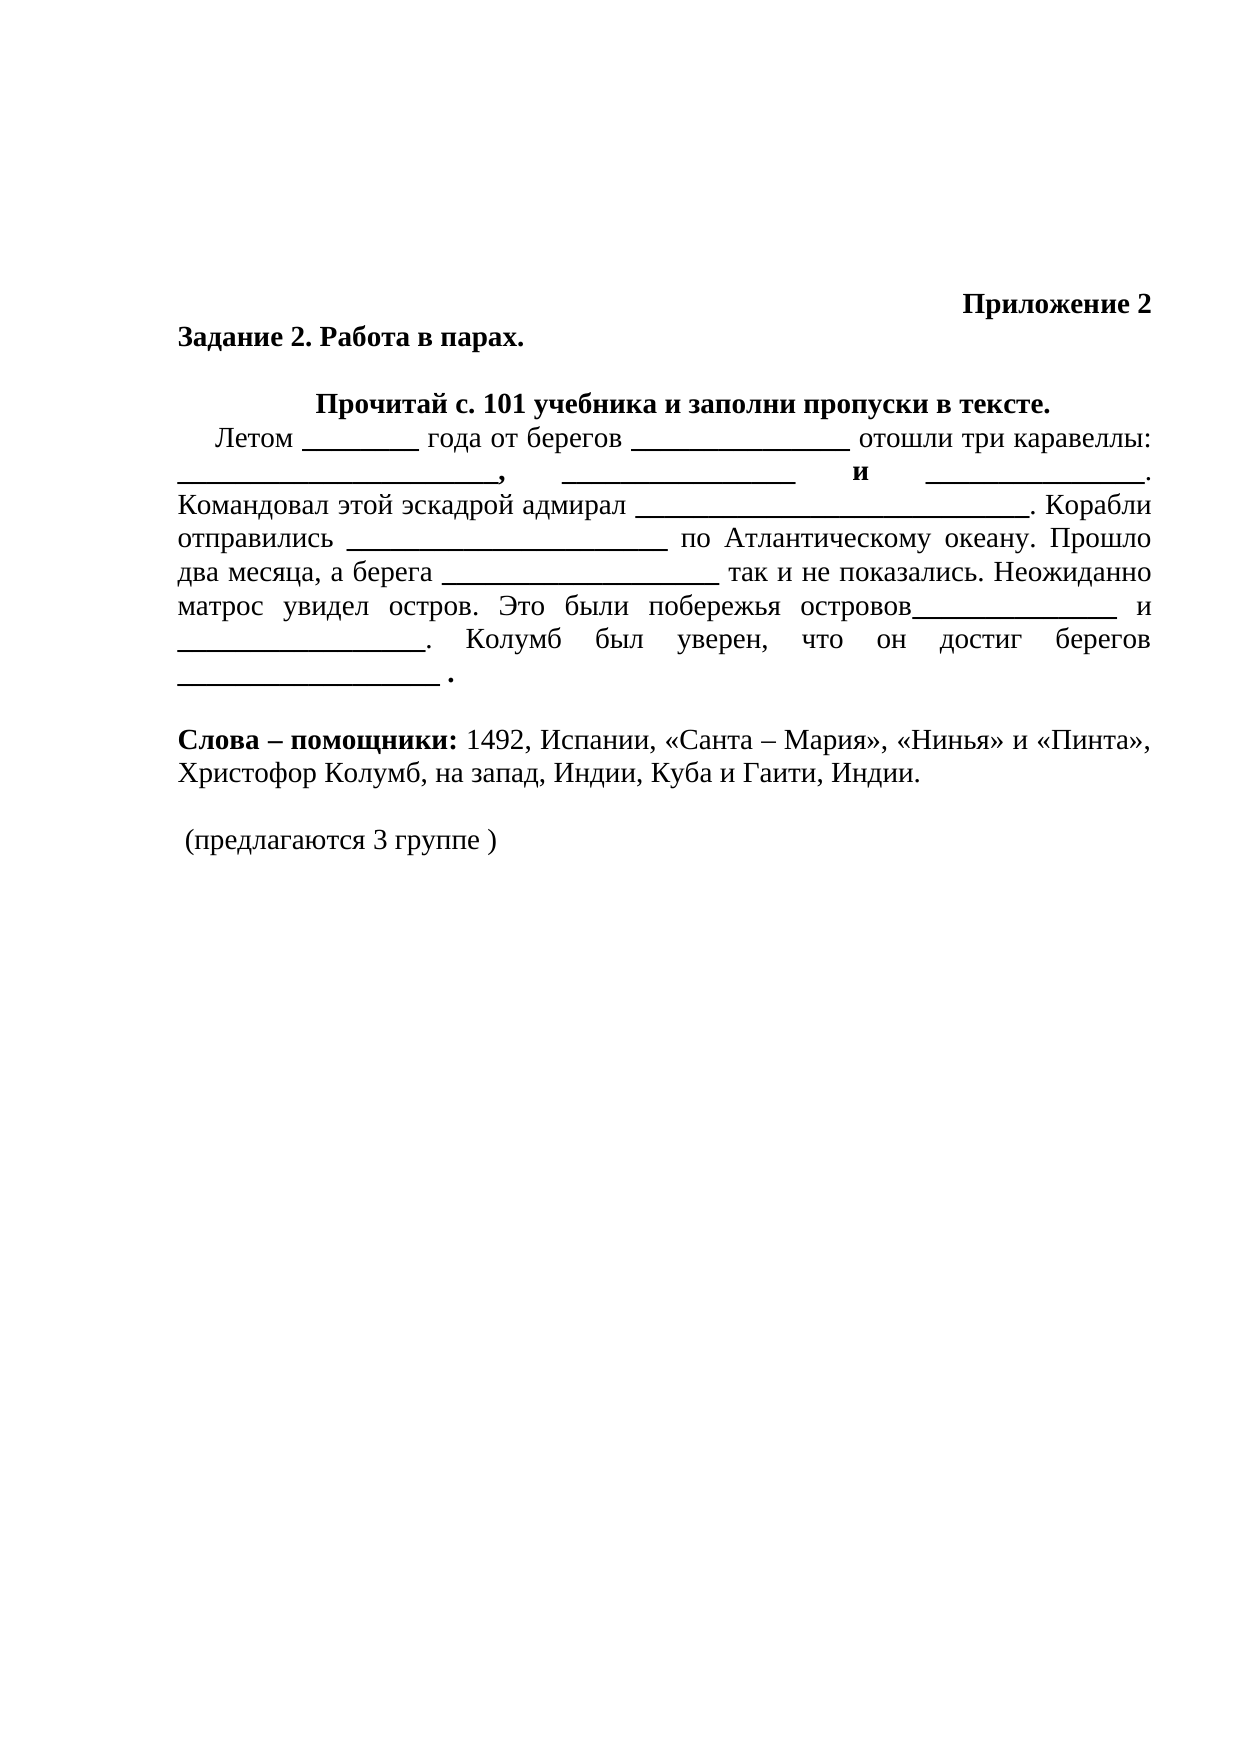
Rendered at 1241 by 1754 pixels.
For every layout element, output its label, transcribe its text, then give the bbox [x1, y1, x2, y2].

text Приложение 2 [177, 286, 1152, 319]
text (предлагаются 3 группе ) [177, 822, 1152, 856]
text Прочитай с. 101 учебника и заполни пропуски в тексте. [177, 386, 1152, 420]
text Слова – помощники: 1492, Испании, «Санта – Мария», «Нинья» и «Пинта», Христофор Колумб, на запад, Индии, Куба и Гаити, Индии. [177, 722, 1152, 789]
text Задание 2. Работа в парах. [177, 319, 1152, 353]
text Летом ________ года от берегов _______________ отошли три каравеллы: ______________________, ________________ и _______________. Командовал этой эскадрой адмирал ___________________________. Корабли отправились ______________________ по Атлантическому океану. Прошло два месяца, а берега ___________________ так и не показались. Неожиданно матрос увидел остров. Это были побережья островов______________ и _________________. Колумб был уверен, что он достиг берегов __________________ . [177, 420, 1152, 688]
